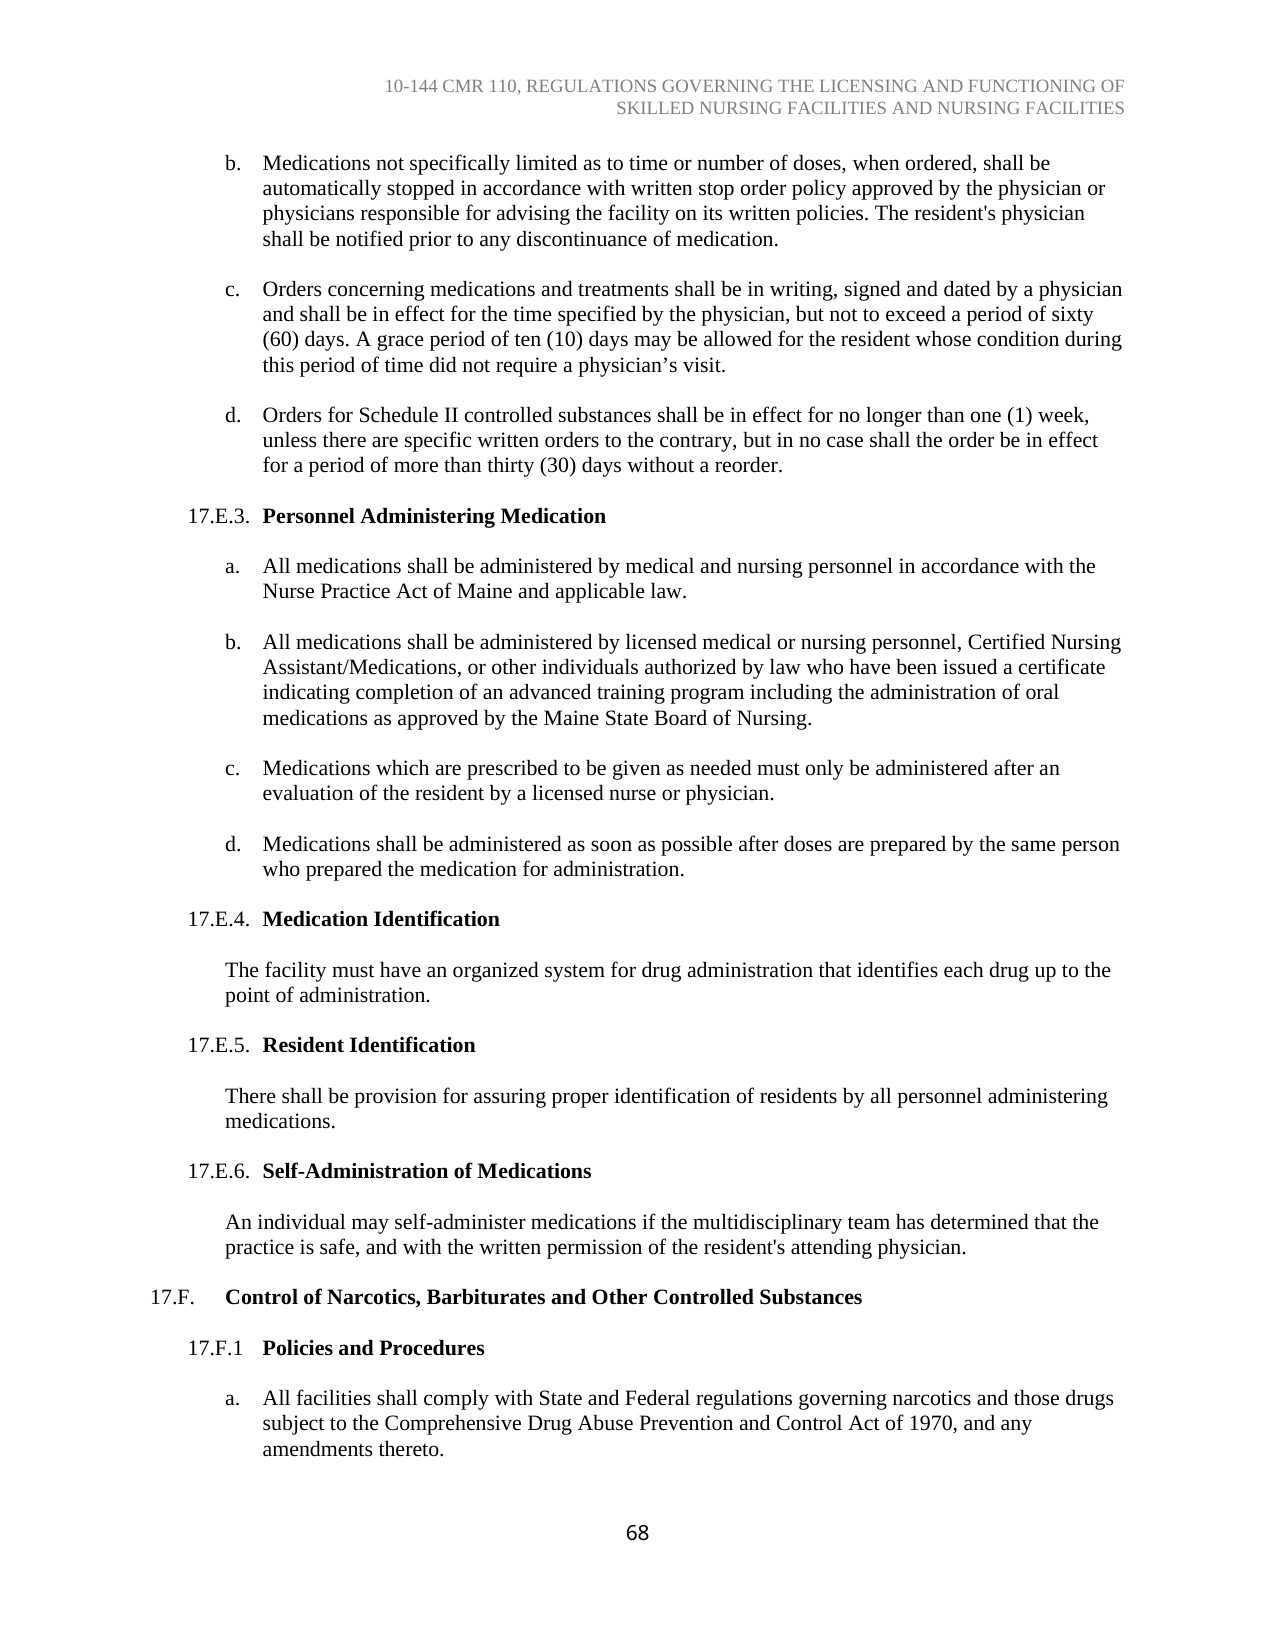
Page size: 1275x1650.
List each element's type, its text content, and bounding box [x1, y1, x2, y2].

text b. Medications not specifically limited as to time or number of doses, when ordered, shall be automatically stopped in accordance with written stop order policy approved by the physician or physicians responsible for advising the facility on its written policies. The resident's physician shall be notified prior to any discontinuance of medication. [225, 150, 1125, 251]
text a. All medications shall be administered by medical and nursing personnel in accordance with the Nurse Practice Act of Maine and applicable law. [225, 553, 1125, 604]
text d. Medications shall be administered as soon as possible after doses are prepared by the same person who prepared the medication for administration. [225, 831, 1125, 881]
text 17.E.3. Personnel Administering Medication [150, 503, 1125, 528]
text 17.F.1 Policies and Procedures [150, 1335, 1125, 1360]
text d. Orders for Schedule II controlled substances shall be in effect for no longer than one (1) week, unless there are specific written orders to the contrary, but in no case shall the order be in effect for a period of more than thirty (30) days without a reorder. [225, 402, 1125, 478]
text b. All medications shall be administered by licensed medical or nursing personnel, Certified Nursing Assistant/Medications, or other individuals authorized by law who have been issued a certificate indicating completion of an advanced training program including the administration of oral medications as approved by the Maine State Board of Nursing. [225, 629, 1125, 730]
text a. All facilities shall comply with State and Federal regulations governing narcotics and those drugs subject to the Comprehensive Drug Abuse Prevention and Control Act of 1970, and any amendments thereto. [225, 1385, 1125, 1461]
text 17.E.5. Resident Identification [150, 1032, 1125, 1057]
text 17.E.6. Self-Administration of Medications [150, 1158, 1125, 1183]
text c. Medications which are prescribed to be given as needed must only be administered after an evaluation of the resident by a licensed nurse or physician. [225, 755, 1125, 805]
text 17.E.4. Medication Identification [150, 906, 1125, 931]
text There shall be provision for assuring proper identification of residents by all personnel administering medications. [225, 1083, 1125, 1133]
text The facility must have an organized system for drug administration that identifies each drug up to the point of administration. [225, 957, 1125, 1007]
text c. Orders concerning medications and treatments shall be in writing, signed and dated by a physician and shall be in effect for the time specified by the physician, but not to exceed a period of sixty (60) days. A grace period of ten (10) days may be allowed for the resident whose condition during this period of time did not require a physician’s visit. [225, 276, 1125, 377]
text 17.F. Control of Narcotics, Barbiturates and Other Controlled Substances [150, 1284, 1125, 1309]
text An individual may self-administer medications if the multidisciplinary team has determined that the practice is safe, and with the written permission of the resident's attending physician. [225, 1209, 1125, 1259]
